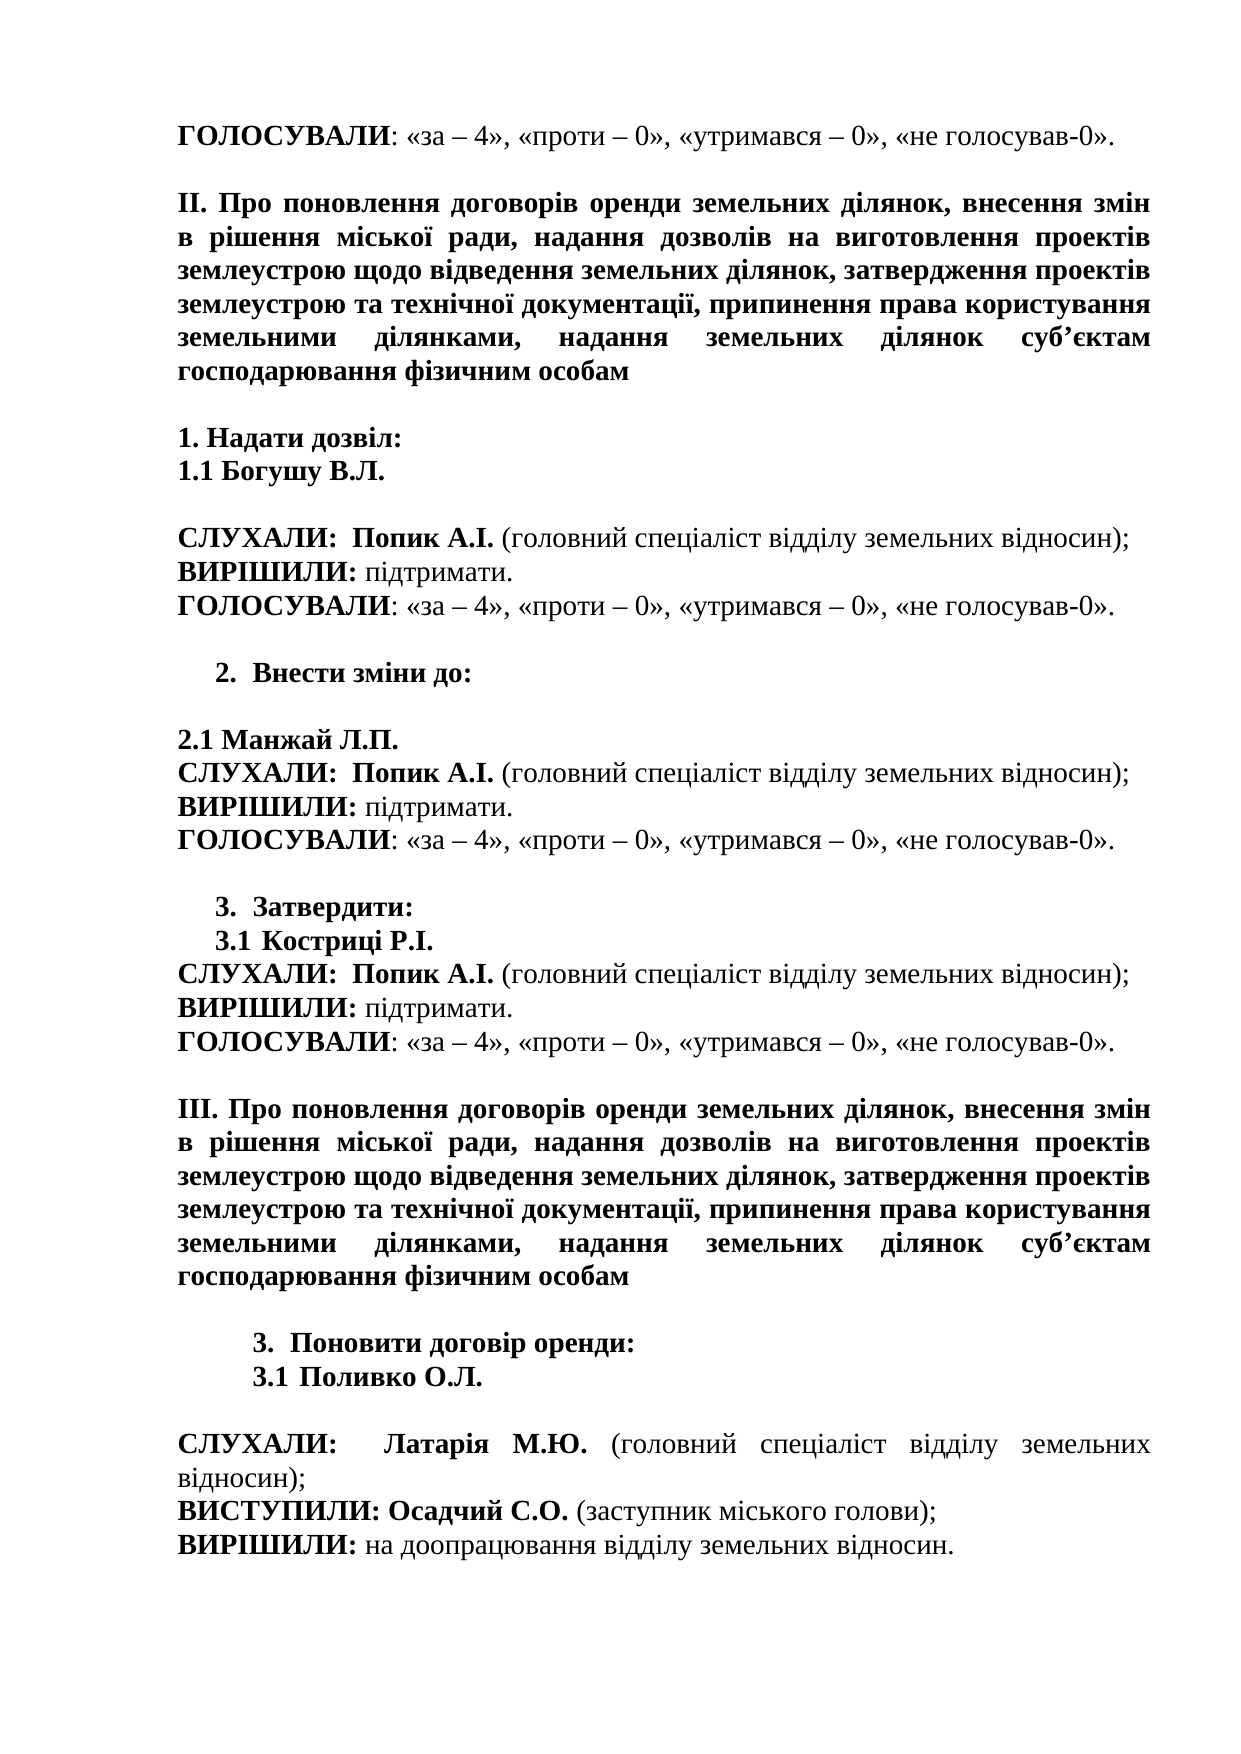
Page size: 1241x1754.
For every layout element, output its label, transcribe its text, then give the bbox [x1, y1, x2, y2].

list Поновити договір оренди: [252, 1326, 1152, 1359]
list Внести зміни до: [215, 655, 1152, 688]
text СЛУХАЛИ: Попик А.І. (головний спеціаліст відділу земельних відносин); [177, 521, 1152, 554]
text 1.1 Богушу В.Л. [177, 453, 1152, 487]
text ВИРІШИЛИ: підтримати. [177, 990, 1152, 1024]
text ГОЛОСУВАЛИ: «за – 4», «проти – 0», «утримався – 0», «не голосував-0». [177, 1024, 1152, 1057]
text ГОЛОСУВАЛИ: «за – 4», «проти – 0», «утримався – 0», «не голосував-0». [177, 118, 1152, 152]
text СЛУХАЛИ: Попик А.І. (головний спеціаліст відділу земельних відносин); [177, 957, 1152, 990]
text ВИРІШИЛИ: підтримати. [177, 554, 1152, 588]
text ГОЛОСУВАЛИ: «за – 4», «проти – 0», «утримався – 0», «не голосував-0». [177, 822, 1152, 856]
text ІІІ. Про поновлення договорів оренди земельних ділянок, внесення змін в рішення міської ради, надання дозволів на виготовлення проектів землеустрою щодо відведення земельних ділянок, затвердження проектів землеустрою та технічної документації, припинення права користування земельними ділянками, надання земельних ділянок суб’єктам господарювання фізичним особам [177, 1091, 1152, 1292]
text СЛУХАЛИ: Попик А.І. (головний спеціаліст відділу земельних відносин); [177, 755, 1152, 789]
text СЛУХАЛИ: Латарія М.Ю. (головний спеціаліст відділу земельних відносин); [177, 1426, 1152, 1493]
text 1. Надати дозвіл: [177, 420, 1152, 453]
text ВИРІШИЛИ: підтримати. [177, 789, 1152, 822]
list Костриці Р.І. [215, 923, 1152, 957]
text ВИСТУПИЛИ: Осадчий С.О. (заступник міського голови); [177, 1493, 1152, 1527]
text ВИРІШИЛИ: на доопрацювання відділу земельних відносин. [177, 1527, 1152, 1560]
text ІІ. Про поновлення договорів оренди земельних ділянок, внесення змін в рішення міської ради, надання дозволів на виготовлення проектів землеустрою щодо відведення земельних ділянок, затвердження проектів землеустрою та технічної документації, припинення права користування земельними ділянками, надання земельних ділянок суб’єктам господарювання фізичним особам [177, 185, 1152, 386]
text ГОЛОСУВАЛИ: «за – 4», «проти – 0», «утримався – 0», «не голосував-0». [177, 588, 1152, 621]
list Поливко О.Л. [252, 1359, 1152, 1393]
list Затвердити: [215, 889, 1152, 923]
text 2.1 Манжай Л.П. [177, 722, 1152, 755]
